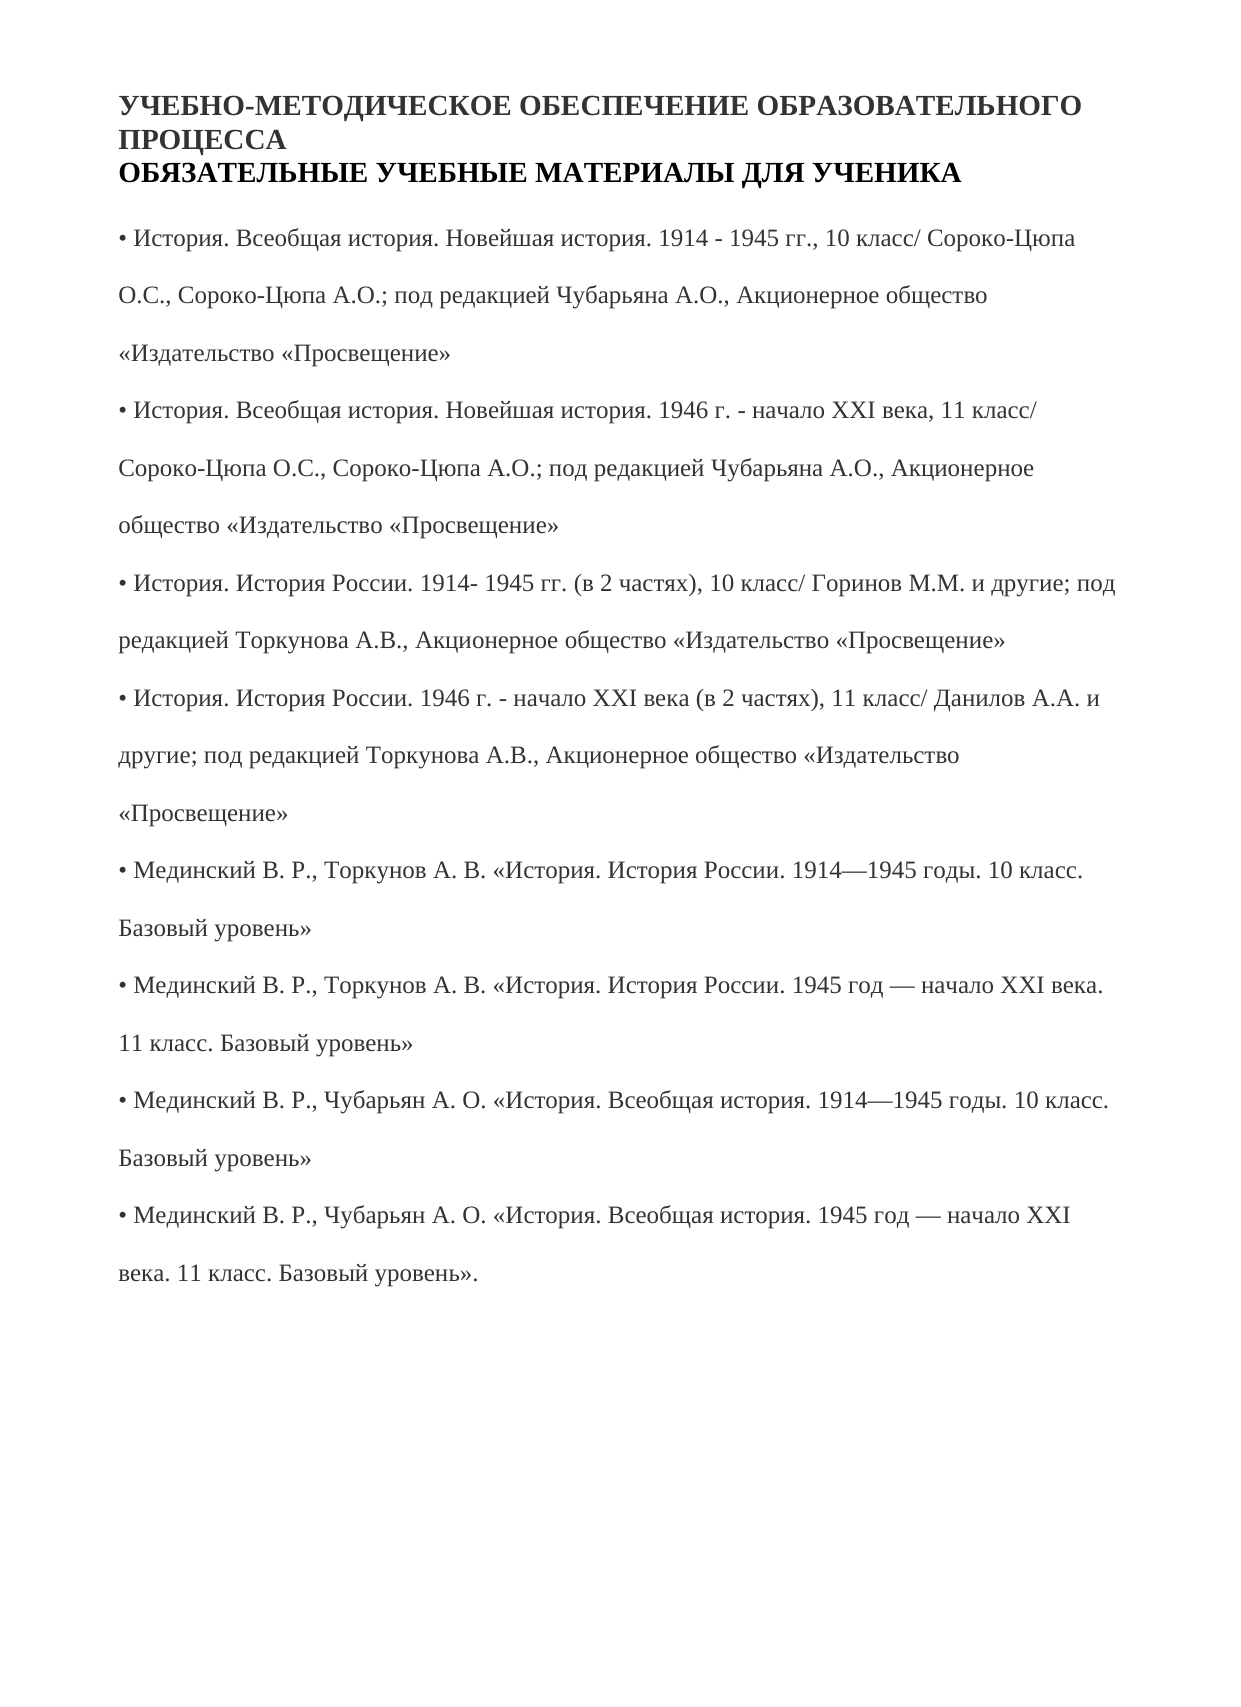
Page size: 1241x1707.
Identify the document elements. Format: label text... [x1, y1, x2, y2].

text УЧЕБНО-МЕТОДИЧЕСКОЕ ОБЕСПЕЧЕНИЕ ОБРАЗОВАТЕЛЬНОГО ПРОЦЕССА [118, 88, 1122, 156]
text ​‌• История. Всеобщая история. Новейшая история. 1914 - 1945 гг., 10 класс/ Сороко-Цюпа О.С., Сороко-Цюпа А.О.; под редакцией Чубарьяна А.О., Акционерное общество «Издательство «Просвещение» • История. Всеобщая история. Новейшая история. 1946 г. - начало XXI века, 11 класс/ Сороко-Цюпа О.С., Сороко-Цюпа А.О.; под редакцией Чубарьяна А.О., Акционерное общество «Издательство «Просвещение» • История. История России. 1914- 1945 гг. (в 2 частях), 10 класс/ Горинов М.М. и другие; под редакцией Торкунова А.В., Акционерное общество «Издательство «Просвещение» • История. История России. 1946 г. - начало XXI века (в 2 частях), 11 класс/ Данилов А.А. и другие; под редакцией Торкунова А.В., Акционерное общество «Издательство «Просвещение» • Мединский В. Р., Торкунов А. В. «История. История России. 1914—1945 годы. 10 класс. Базовый уровень» • Мединский В. Р., Торкунов А. В. «История. История России. 1945 год — начало XXI века. 11 класс. Базовый уровень» • Мединский В. Р., Чубарьян А. О. «История. Всеобщая история. 1914—1945 годы. 10 класс. Базовый уровень» • Мединский В. Р., Чубарьян А. О. «История. Всеобщая история. 1945 год — начало XXI века. 11 класс. Базовый уровень». [118, 223, 1122, 1286]
text ОБЯЗАТЕЛЬНЫЕ УЧЕБНЫЕ МАТЕРИАЛЫ ДЛЯ УЧЕНИКА [118, 156, 1122, 189]
